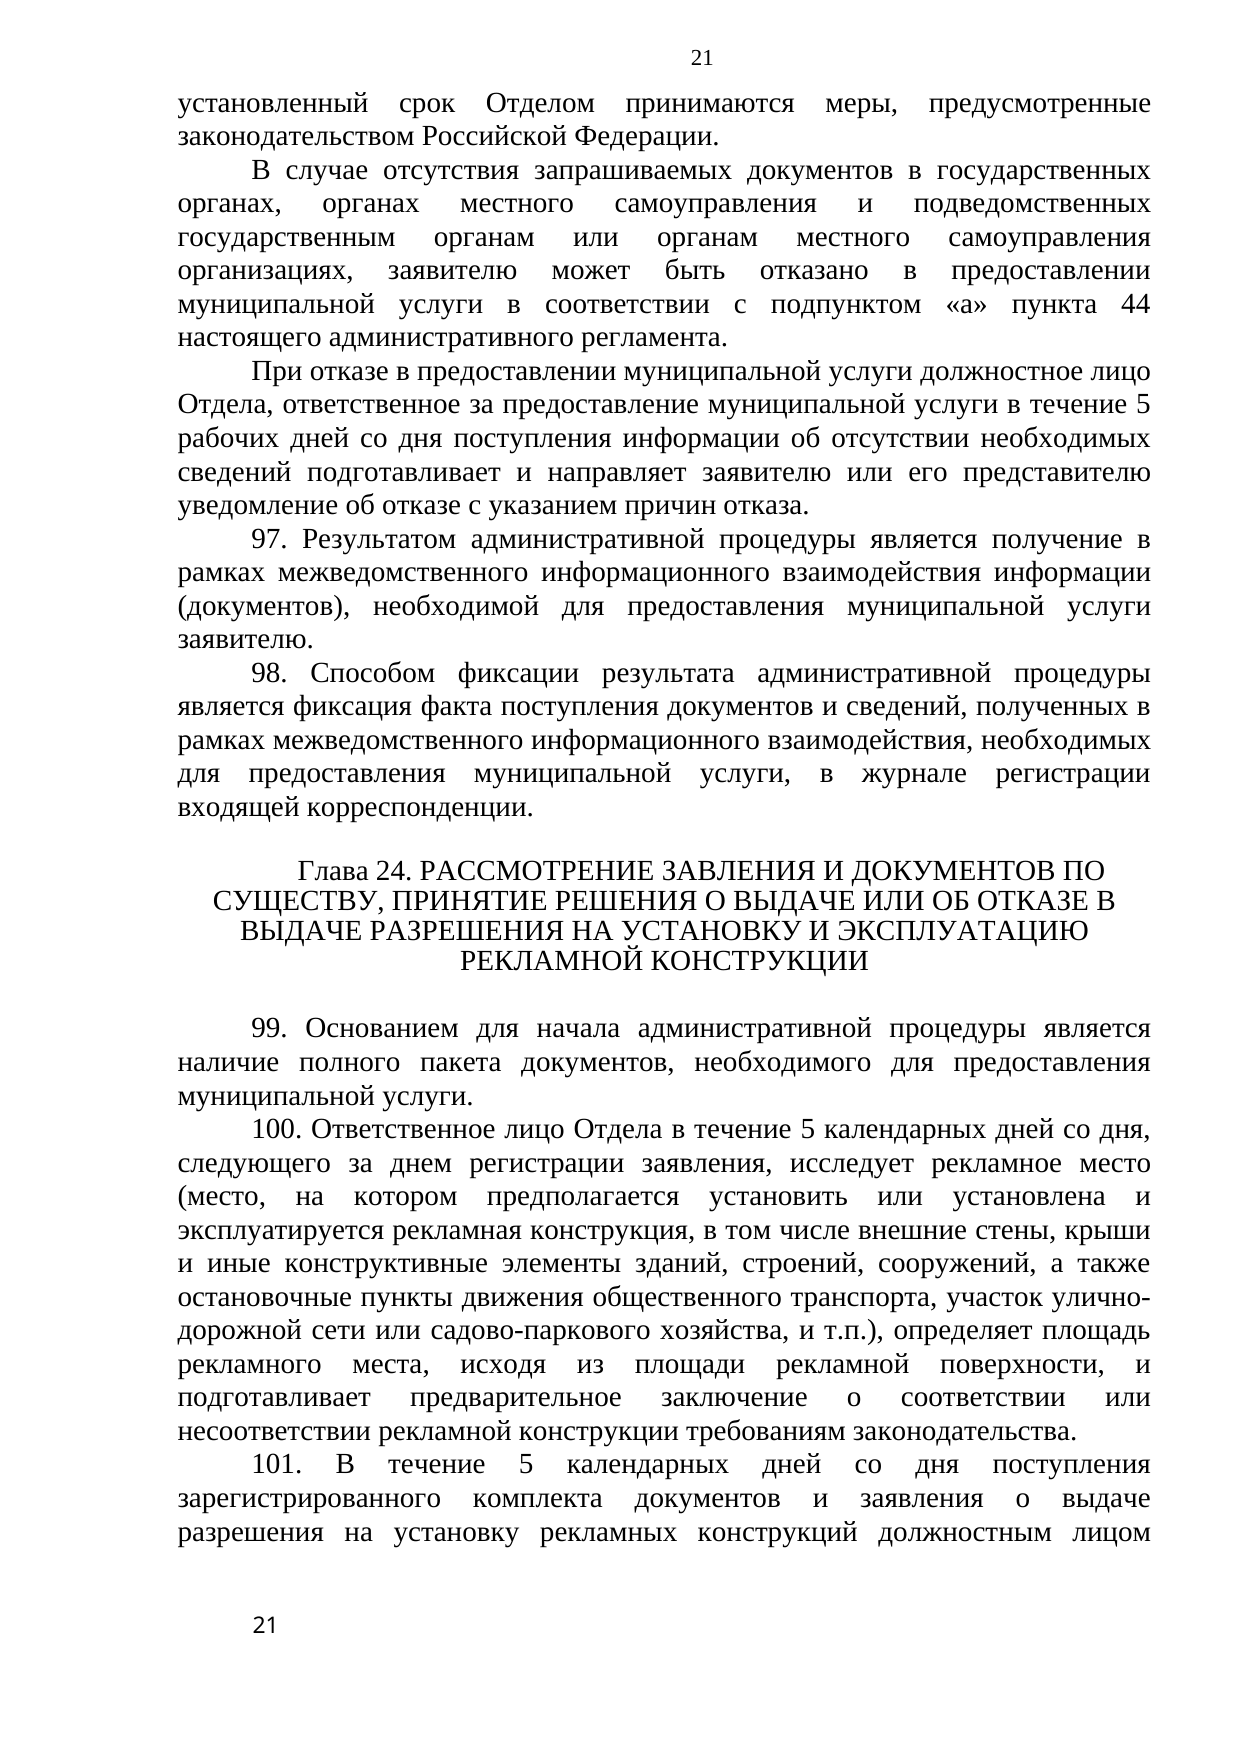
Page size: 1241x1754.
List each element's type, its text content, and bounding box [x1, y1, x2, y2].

text Глава 24. РАССМОТРЕНИЕ ЗАВЛЕНИЯ И ДОКУМЕНТОВ ПО СУЩЕСТВУ, ПРИНЯТИЕ РЕШЕНИЯ О ВЫДАЧЕ ИЛИ ОБ ОТКАЗЕ В ВЫДАЧЕ РАЗРЕШЕНИЯ НА УСТАНОВКУ И ЭКСПЛУАТАЦИЮ РЕКЛАМНОЙ КОНСТРУКЦИИ [177, 856, 1152, 977]
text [177, 85, 1152, 152]
text 100. Ответственное лицо Отдела в течение 5 календарных дней со дня, следующего за днем регистрации заявления, исследует рекламное место (место, на котором предполагается установить или установлена и эксплуатируется рекламная конструкция, в том числе внешние стены, крыши и иные конструктивные элементы зданий, строений, сооружений, а также остановочные пункты движения общественного транспорта, участок улично-дорожной сети или садово-паркового хозяйства, и т.п.), определяет площадь рекламного места, исходя из площади рекламной поверхности, и подготавливает предварительное заключение о соответствии или несоответствии рекламной конструкции требованиям законодательства. [177, 1111, 1152, 1447]
text 99. Основанием для начала административной процедуры является наличие полного пакета документов, необходимого для предоставления муниципальной услуги. [177, 1011, 1152, 1111]
text 97. Результатом административной процедуры является получение в рамках межведомственного информационного взаимодействия информации (документов), необходимой для предоставления муниципальной услуги заявителю. [177, 521, 1152, 655]
text 98. Способом фиксации результата административной процедуры является фиксация факта поступления документов и сведений, полученных в рамках межведомственного информационного взаимодействия, необходимых для предоставления муниципальной услуги, в журнале регистрации входящей корреспонденции. [177, 655, 1152, 823]
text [177, 1447, 1152, 1547]
text В случае отсутствия запрашиваемых документов в государственных органах, органах местного самоуправления и подведомственных государственным органам или органам местного самоуправления организациях, заявителю может быть отказано в предоставлении муниципальной услуги в соответствии с подпунктом «а» пункта 44 настоящего административного регламента. [177, 152, 1152, 353]
text При отказе в предоставлении муниципальной услуги должностное лицо Отдела, ответственное за предоставление муниципальной услуги в течение 5 рабочих дней со дня поступления информации об отсутствии необходимых сведений подготавливает и направляет заявителю или его представителю уведомление об отказе с указанием причин отказа. [177, 353, 1152, 521]
